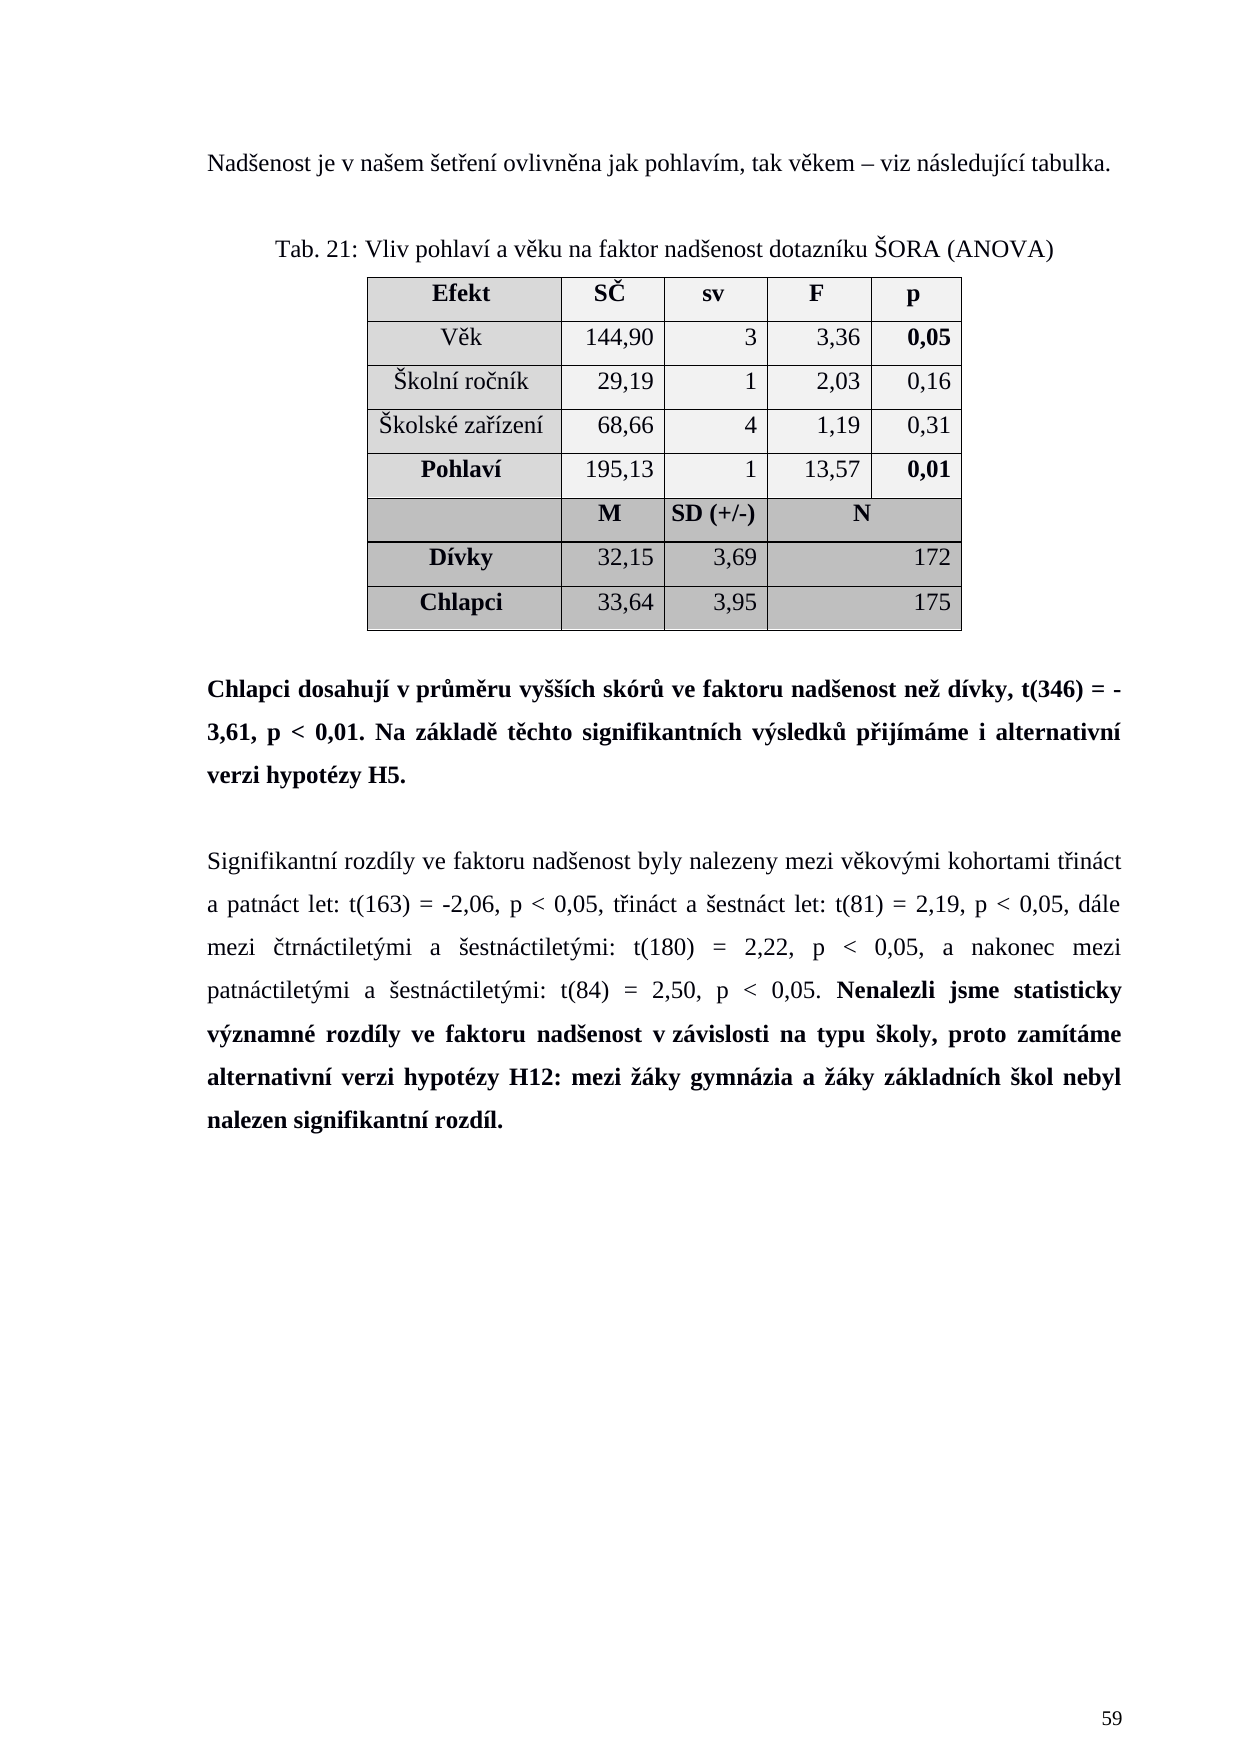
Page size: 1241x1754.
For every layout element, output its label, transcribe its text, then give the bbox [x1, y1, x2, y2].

table_header F [768, 278, 871, 321]
table_cell 32,15 [562, 543, 664, 586]
table_cell M [562, 499, 664, 541]
table_cell 144,90 [562, 322, 664, 365]
text Chlapci dosahují v průměru vyšších skórů ve faktoru nadšenost než dívky, t(346) = -3,61, p < 0,01. Na základě těchto signifikantních výsledků přijímáme i alternativní verzi hypotézy H5. [207, 674, 1122, 789]
table_cell 0,01 [872, 454, 961, 497]
table_cell 195,13 [562, 454, 664, 497]
table_cell 3,36 [768, 322, 871, 365]
table_cell 4 [665, 410, 767, 453]
table_cell Školské zařízení [368, 410, 561, 453]
text Tab. 21: Vliv pohlaví a věku na faktor nadšenost dotazníku ŠORA (ANOVA) [207, 234, 1122, 263]
table_cell 1 [665, 366, 767, 409]
table_cell 1 [665, 454, 767, 497]
table_cell 3,69 [665, 543, 767, 586]
table_cell 29,19 [562, 366, 664, 409]
table_cell [368, 499, 561, 541]
table_cell SD (+/-) [665, 499, 767, 541]
table_cell 172 [768, 543, 961, 586]
table_cell 0,31 [872, 410, 961, 453]
table_cell Věk [368, 322, 561, 365]
table_cell 0,16 [872, 366, 961, 409]
table_cell 13,57 [768, 454, 871, 497]
table_header SČ [562, 278, 664, 321]
table_cell Školní ročník [368, 366, 561, 409]
table_cell 3 [665, 322, 767, 365]
table_cell Chlapci [368, 587, 561, 629]
table_cell 1,19 [768, 410, 871, 453]
table_cell Dívky [368, 543, 561, 586]
table_header p [872, 278, 961, 321]
table_cell 33,64 [562, 587, 664, 629]
table_header Efekt [368, 278, 561, 321]
text Nadšenost je v našem šetření ovlivněna jak pohlavím, tak věkem – viz následující tabulka. [207, 148, 1122, 176]
table_cell 3,95 [665, 587, 767, 629]
table_cell Pohlaví [368, 454, 561, 497]
table_cell 0,05 [872, 322, 961, 365]
table_header sv [665, 278, 767, 321]
table_cell 68,66 [562, 410, 664, 453]
text Signifikantní rozdíly ve faktoru nadšenost byly nalezeny mezi věkovými kohortami třináct a patnáct let: t(163) = -2,06, p < 0,05, třináct a šestnáct let: t(81) = 2,19, p < 0,05, dále mezi čtrnáctiletými a šestnáctiletými: t(180) = 2,22, p < 0,05, a nakonec mezi patnáctiletými a šestnáctiletými: t(84) = 2,50, p < 0,05. Nenalezli jsme statisticky významné rozdíly ve faktoru nadšenost v závislosti na typu školy, proto zamítáme alternativní verzi hypotézy H12: mezi žáky gymnázia a žáky základních škol nebyl nalezen signifikantní rozdíl. [207, 846, 1122, 1134]
table_cell N [768, 499, 961, 541]
table_cell 2,03 [768, 366, 871, 409]
table_cell 175 [768, 587, 961, 629]
